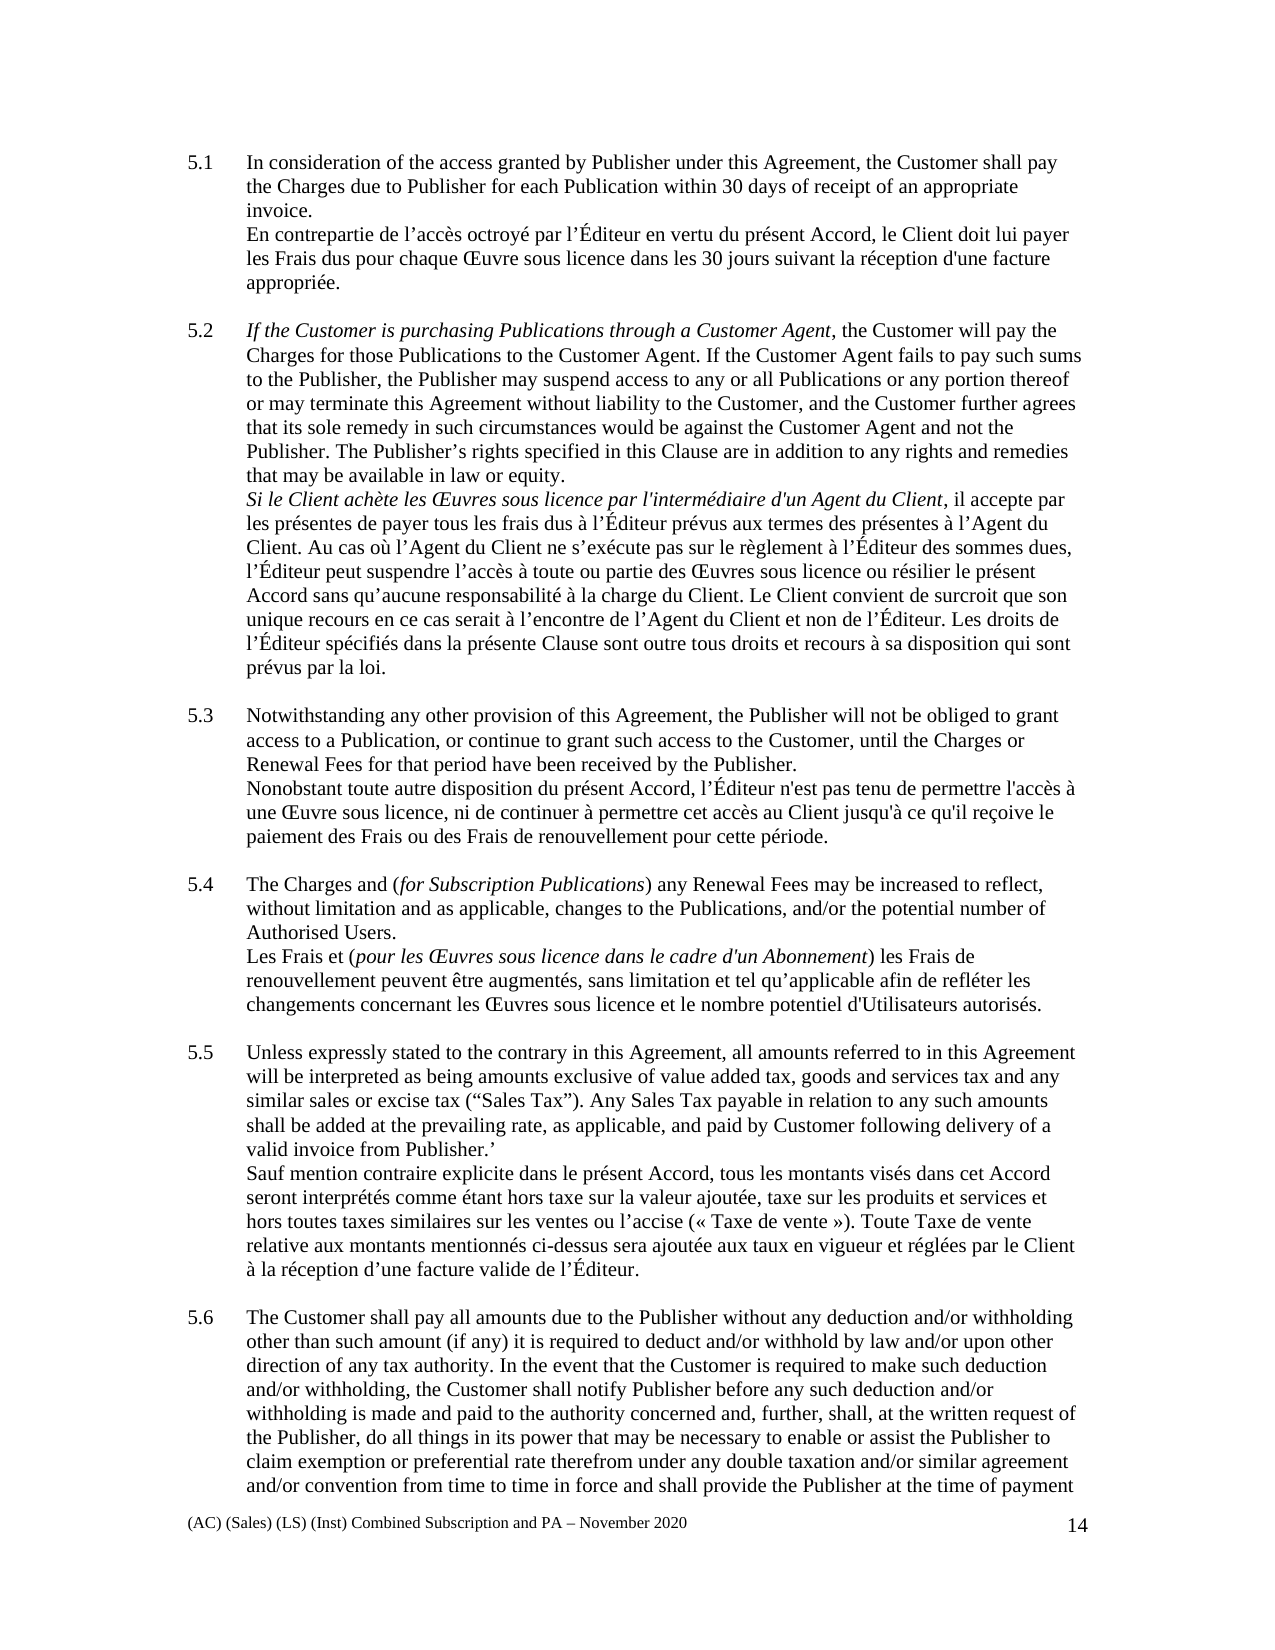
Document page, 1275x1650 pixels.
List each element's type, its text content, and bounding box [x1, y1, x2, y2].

text Unless expressly stated to the contrary in this Agreement, all amounts referred to in this Agreement will be interpreted as being amounts exclusive of value added tax, goods and services tax and any similar sales or excise tax (“Sales Tax”). Any Sales Tax payable in relation to any such amounts shall be added at the prevailing rate, as applicable, and paid by Customer following delivery of a valid invoice from Publisher.’ [187, 1040, 1088, 1161]
text If the Customer is purchasing Publications through a Customer Agent, the Customer will pay the Charges for those Publications to the Customer Agent. If the Customer Agent fails to pay such sums to the Publisher, the Publisher may suspend access to any or all Publications or any portion thereof or may terminate this Agreement without liability to the Customer, and the Customer further agrees that its sole remedy in such circumstances would be against the Customer Agent and not the Publisher. The Publisher’s rights specified in this Clause are in addition to any rights and remedies that may be available in law or equity. [187, 318, 1088, 487]
list Sauf mention contraire explicite dans le présent Accord, tous les montants visés dans cet Accord seront interprétés comme étant hors taxe sur la valeur ajoutée, taxe sur les produits et services et hors toutes taxes similaires sur les ventes ou l’accise (« Taxe de vente »). Toute Taxe de vente relative aux montants mentionnés ci-dessus sera ajoutée aux taux en vigueur et réglées par le Client à la réception d’une facture valide de l’Éditeur. [246, 1161, 1088, 1281]
list Si le Client achète les Œuvres sous licence par l'intermédiaire d'un Agent du Client, il accepte par les présentes de payer tous les frais dus à l’Éditeur prévus aux termes des présentes à l’Agent du Client. Au cas où l’Agent du Client ne s’exécute pas sur le règlement à l’Éditeur des sommes dues, l’Éditeur peut suspendre l’accès à toute ou partie des Œuvres sous licence ou résilier le présent Accord sans qu’aucune responsabilité à la charge du Client. Le Client convient de surcroit que son unique recours en ce cas serait à l’encontre de l’Agent du Client et non de l’Éditeur. Les droits de l’Éditeur spécifiés dans la présente Clause sont outre tous droits et recours à sa disposition qui sont prévus par la loi. [246, 487, 1088, 679]
list En contrepartie de l’accès octroyé par l’Éditeur en vertu du présent Accord, le Client doit lui payer les Frais dus pour chaque Œuvre sous licence dans les 30 jours suivant la réception d'une facture appropriée. [246, 222, 1088, 294]
text In consideration of the access granted by Publisher under this Agreement, the Customer shall pay the Charges due to Publisher for each Publication within 30 days of receipt of an appropriate invoice. [187, 150, 1088, 222]
list Les Frais et (pour les Œuvres sous licence dans le cadre d'un Abonnement) les Frais de renouvellement peuvent être augmentés, sans limitation et tel qu’applicable afin de refléter les changements concernant les Œuvres sous licence et le nombre potentiel d'Utilisateurs autorisés. [246, 944, 1088, 1016]
list Nonobstant toute autre disposition du présent Accord, l’Éditeur n'est pas tenu de permettre l'accès à une Œuvre sous licence, ni de continuer à permettre cet accès au Client jusqu'à ce qu'il reçoive le paiement des Frais ou des Frais de renouvellement pour cette période. [246, 776, 1088, 848]
text The Charges and (for Subscription Publications) any Renewal Fees may be increased to reflect, without limitation and as applicable, changes to the Publications, and/or the potential number of Authorised Users. [187, 872, 1088, 944]
text Notwithstanding any other provision of this Agreement, the Publisher will not be obliged to grant access to a Publication, or continue to grant such access to the Customer, until the Charges or Renewal Fees for that period have been received by the Publisher. [187, 703, 1088, 776]
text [187, 1305, 1088, 1497]
